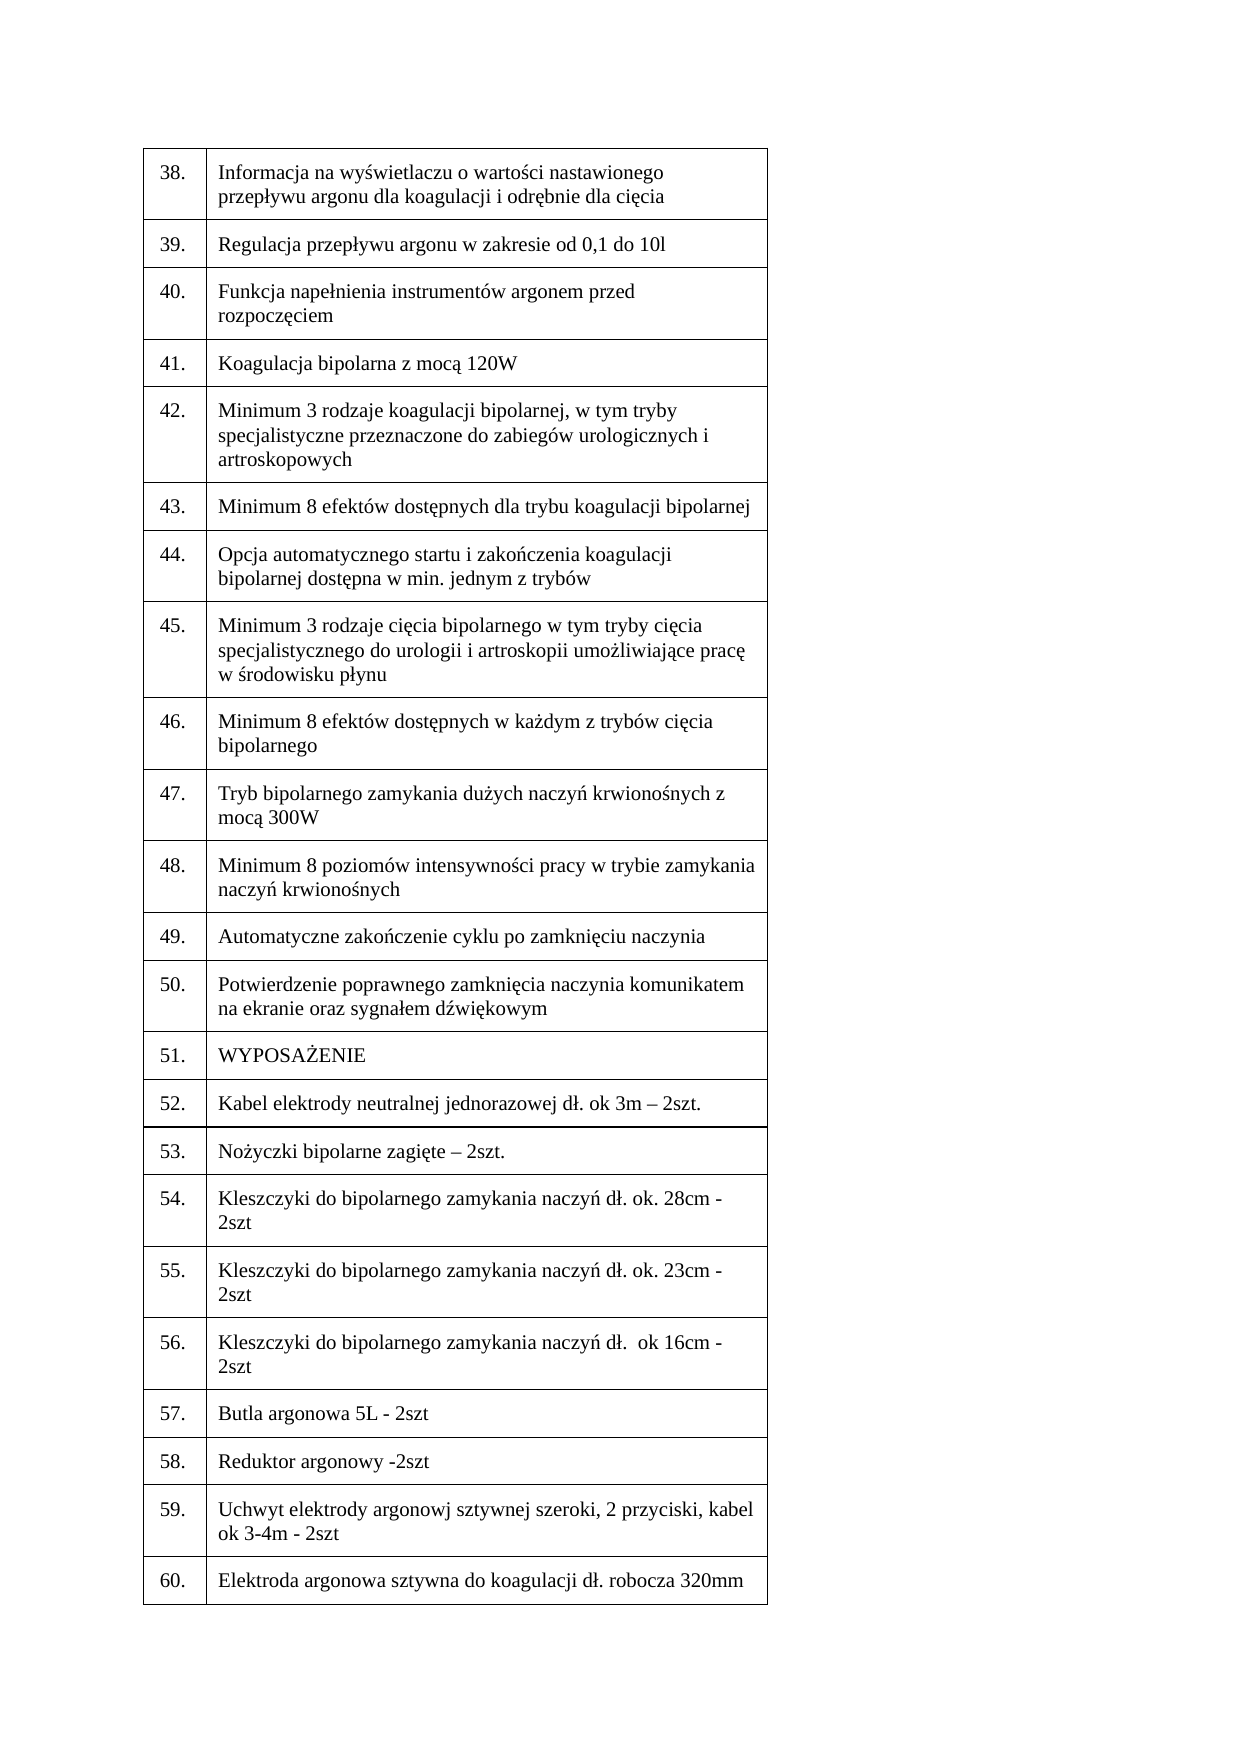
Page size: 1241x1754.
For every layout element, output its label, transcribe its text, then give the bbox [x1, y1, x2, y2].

table_cell Nożyczki bipolarne zagięte – 2szt. [207, 1128, 767, 1174]
table_cell [144, 1318, 206, 1389]
table_cell [144, 913, 206, 959]
table_cell [144, 1557, 206, 1603]
table_cell [144, 1485, 206, 1556]
table_cell Automatyczne zakończenie cyklu po zamknięciu naczynia [207, 913, 767, 959]
table_cell Kleszczyki do bipolarnego zamykania naczyń dł. ok. 23cm - 2szt [207, 1247, 767, 1317]
table_cell Minimum 3 rodzaje koagulacji bipolarnej, w tym tryby specjalistyczne przeznaczone do zabiegów urologicznych i artroskopowych [207, 387, 767, 482]
table_cell [144, 841, 206, 912]
table_cell [144, 1128, 206, 1174]
table_cell Minimum 8 efektów dostępnych dla trybu koagulacji bipolarnej [207, 483, 767, 529]
table_cell [144, 149, 206, 219]
table_cell [144, 770, 206, 840]
table_cell Potwierdzenie poprawnego zamknięcia naczynia komunikatem na ekranie oraz sygnałem dźwiękowym [207, 961, 767, 1031]
table_cell Minimum 8 efektów dostępnych w każdym z trybów cięcia bipolarnego [207, 698, 767, 768]
table_cell [144, 1175, 206, 1246]
table_cell Opcja automatycznego startu i zakończenia koagulacji bipolarnej dostępna w min. jednym z trybów [207, 531, 767, 601]
table_cell Kleszczyki do bipolarnego zamykania naczyń dł. ok 16cm - 2szt [207, 1318, 767, 1389]
table_cell [144, 531, 206, 601]
table_cell Informacja na wyświetlaczu o wartości nastawionego przepływu argonu dla koagulacji i odrębnie dla cięcia [207, 149, 767, 219]
table_cell [144, 1438, 206, 1484]
table_cell Koagulacja bipolarna z mocą 120W [207, 340, 767, 386]
table_cell [144, 602, 206, 697]
table_cell Uchwyt elektrody argonowj sztywnej szeroki, 2 przyciski, kabel ok 3-4m - 2szt [207, 1485, 767, 1556]
table_cell [144, 1080, 206, 1126]
table_cell Regulacja przepływu argonu w zakresie od 0,1 do 10l [207, 220, 767, 267]
table_cell [144, 1247, 206, 1317]
table_cell [144, 340, 206, 386]
table_cell [144, 1390, 206, 1437]
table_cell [207, 1557, 767, 1603]
table_cell Reduktor argonowy -2szt [207, 1438, 767, 1484]
table_cell [144, 220, 206, 267]
table_cell [144, 483, 206, 529]
table_cell [144, 387, 206, 482]
table_cell [144, 698, 206, 768]
table_cell [144, 1032, 206, 1079]
table_cell Minimum 8 poziomów intensywności pracy w trybie zamykania naczyń krwionośnych [207, 841, 767, 912]
table_cell Minimum 3 rodzaje cięcia bipolarnego w tym tryby cięcia specjalistycznego do urologii i artroskopii umożliwiające pracę w środowisku płynu [207, 602, 767, 697]
table_cell [144, 268, 206, 338]
table_cell Butla argonowa 5L - 2szt [207, 1390, 767, 1437]
table_cell [144, 961, 206, 1031]
table_cell Kabel elektrody neutralnej jednorazowej dł. ok 3m – 2szt. [207, 1080, 767, 1126]
table_cell Kleszczyki do bipolarnego zamykania naczyń dł. ok. 28cm - 2szt [207, 1175, 767, 1246]
table_cell Tryb bipolarnego zamykania dużych naczyń krwionośnych z mocą 300W [207, 770, 767, 840]
table_cell WYPOSAŻENIE [207, 1032, 767, 1079]
table_cell Funkcja napełnienia instrumentów argonem przed rozpoczęciem [207, 268, 767, 338]
